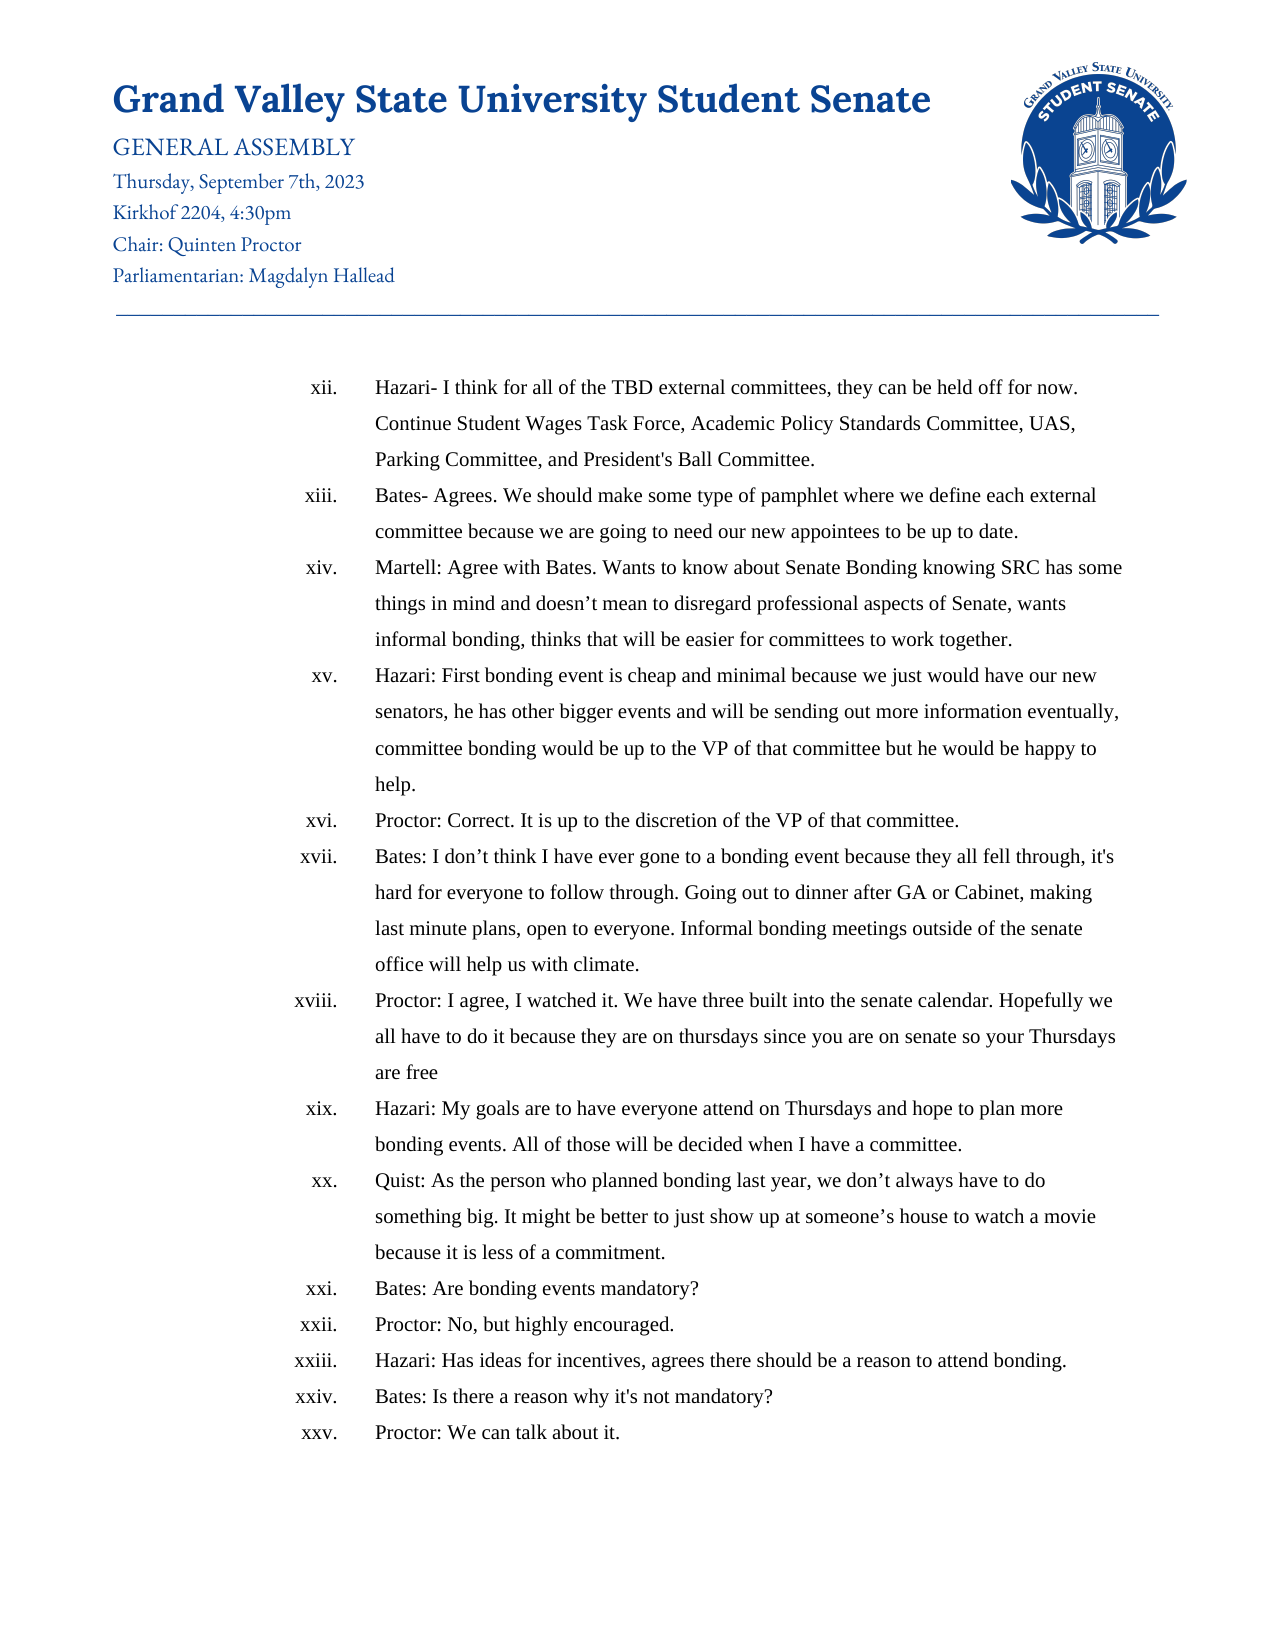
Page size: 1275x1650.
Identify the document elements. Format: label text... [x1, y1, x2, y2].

list Proctor: We can talk about it. [337, 1420, 1125, 1444]
list Proctor: Correct. It is up to the discretion of the VP of that committee. [337, 807, 1125, 832]
list Proctor: I agree, I watched it. We have three built into the senate calendar. Hopefully we all have to do it because they are on thursdays since you are on senate so your Thursdays are free [337, 988, 1125, 1084]
list Hazari- I think for all of the TBD external committees, they can be held off for now. Continue Student Wages Task Force, Academic Policy Standards Committee, UAS, Parking Committee, and President's Ball Committee. [337, 375, 1125, 471]
picture [1011, 62, 1187, 244]
list Bates: I don’t think I have ever gone to a bonding event because they all fell through, it's hard for everyone to follow through. Going out to dinner after GA or Cabinet, making last minute plans, open to everyone. Informal bonding meetings outside of the senate office will help us with climate. [337, 843, 1125, 976]
list Hazari: First bonding event is cheap and minimal because we just would have our new senators, he has other bigger events and will be sending out more information eventually, committee bonding would be up to the VP of that committee but he would be happy to help. [337, 663, 1125, 796]
list Proctor: No, but highly encouraged. [337, 1312, 1125, 1336]
list Martell: Agree with Bates. Wants to know about Senate Bonding knowing SRC has some things in mind and doesn’t mean to disregard professional aspects of Senate, wants informal bonding, thinks that will be easier for committees to work together. [337, 555, 1125, 651]
list Hazari: Has ideas for incentives, agrees there should be a reason to attend bonding. [337, 1348, 1125, 1372]
list Hazari: My goals are to have everyone attend on Thursdays and hope to plan more bonding events. All of those will be decided when I have a committee. [337, 1096, 1125, 1156]
list Bates: Are bonding events mandatory? [337, 1276, 1125, 1300]
list Bates- Agrees. We should make some type of pamphlet where we define each external committee because we are going to need our new appointees to be up to date. [337, 483, 1125, 543]
list Bates: Is there a reason why it's not mandatory? [337, 1384, 1125, 1408]
list Quist: As the person who planned bonding last year, we don’t always have to do something big. It might be better to just show up at someone’s house to watch a movie because it is less of a commitment. [337, 1168, 1125, 1264]
